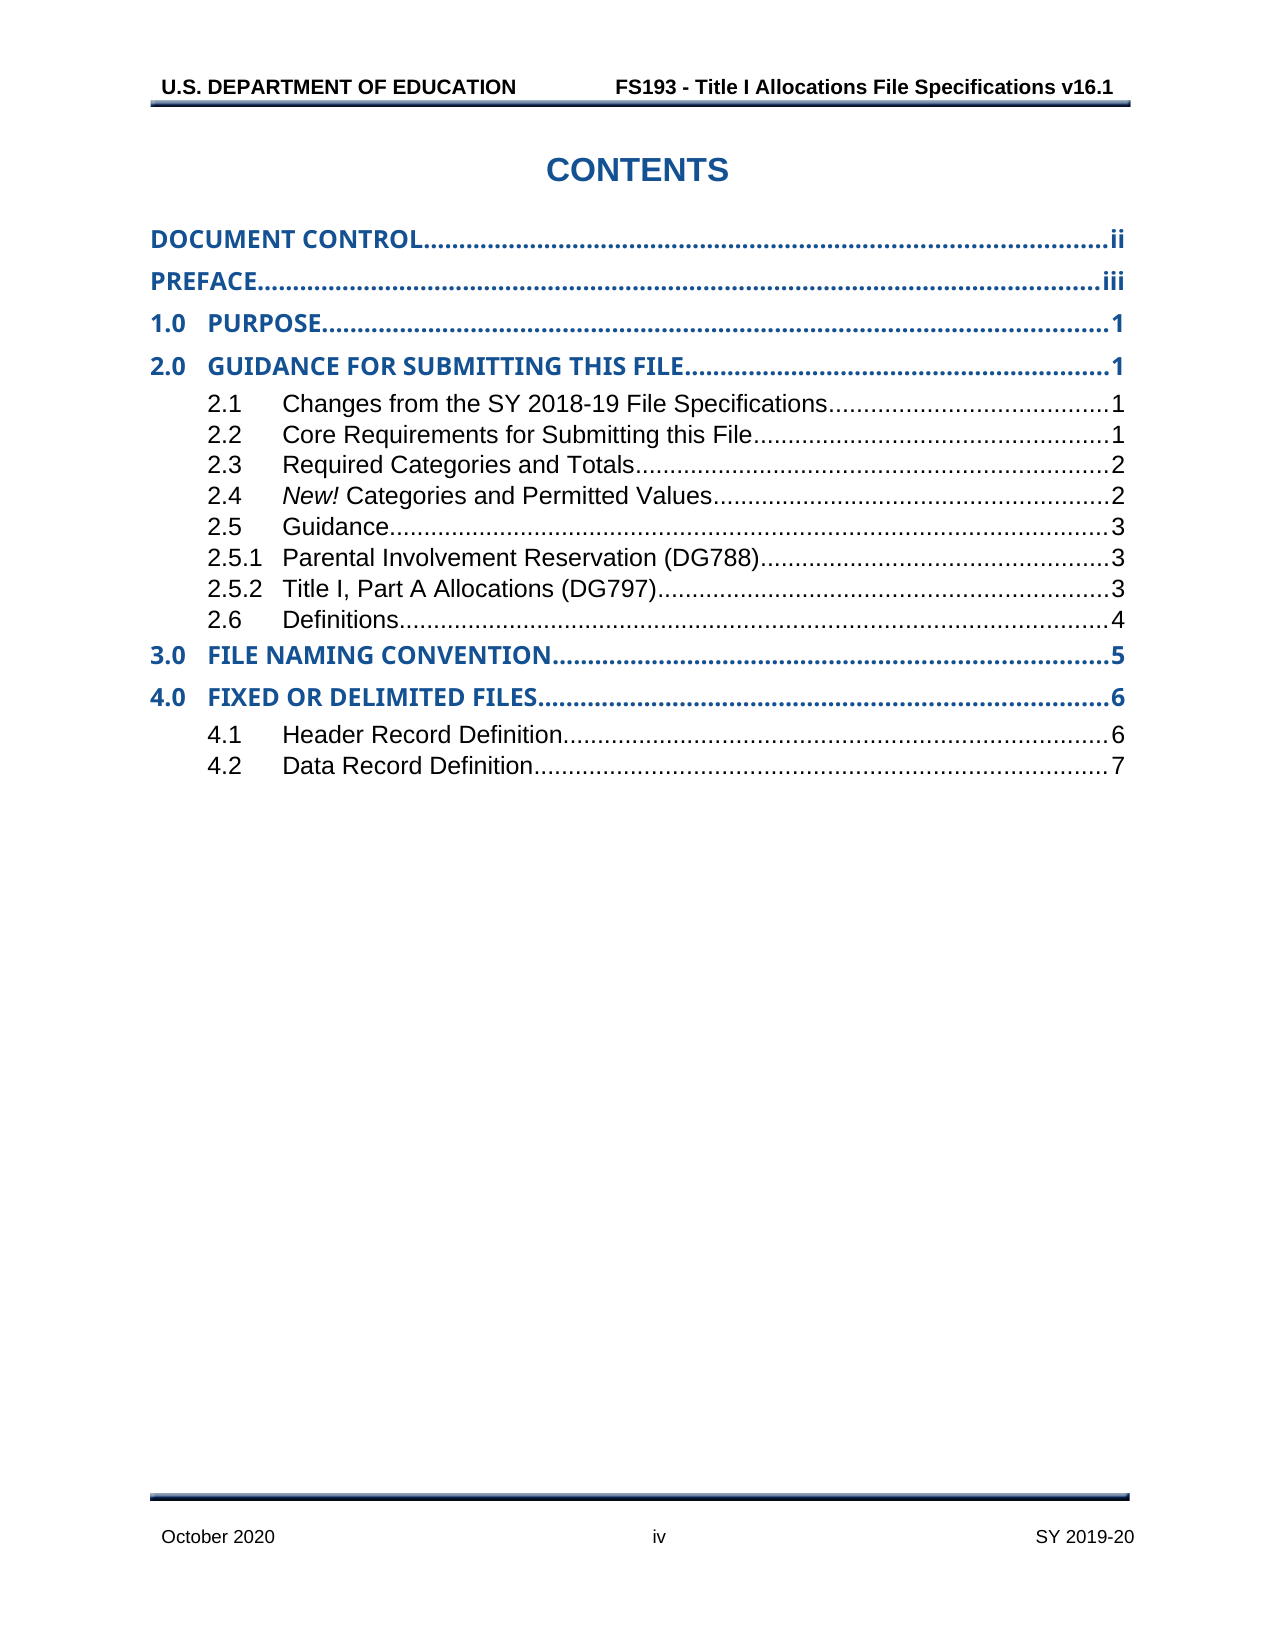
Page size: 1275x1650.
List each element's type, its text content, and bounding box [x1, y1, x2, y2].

text 2.2 Core Requirements for Submitting this File 1 [207, 420, 1125, 448]
text 2.6 Definitions 4 [207, 605, 1125, 633]
text 2.5.1 Parental Involvement Reservation (DG788) 3 [207, 543, 1125, 572]
text 4.2 Data Record Definition 7 [207, 751, 1125, 780]
text 4.0 FIXED OR DELIMITED FILES 6 [150, 680, 1125, 714]
text 2.3 Required Categories and Totals 2 [207, 451, 1125, 479]
picture [150, 1493, 1130, 1501]
text 2.5.2 Title I, Part A Allocations (DG797) 3 [207, 574, 1125, 603]
text 2.0 GUIDANCE FOR SUBMITTING THIS FILE 1 [150, 348, 1125, 383]
text Contents [150, 150, 1125, 188]
text 1.0 PURPOSE 1 [150, 306, 1125, 340]
text 2.1 Changes from the SY 2018-19 File Specifications 1 [207, 389, 1125, 418]
text 2.4 New! Categories and Permitted Values 2 [207, 481, 1125, 510]
text PREFACE iii [150, 264, 1125, 298]
text 2.5 Guidance 3 [207, 512, 1125, 541]
picture [150, 98, 1138, 107]
text 3.0 FILE NAMING CONVENTION 5 [150, 638, 1125, 672]
text 4.1 Header Record Definition 6 [207, 720, 1125, 749]
text DOCUMENT CONTROL ii [150, 221, 1125, 255]
